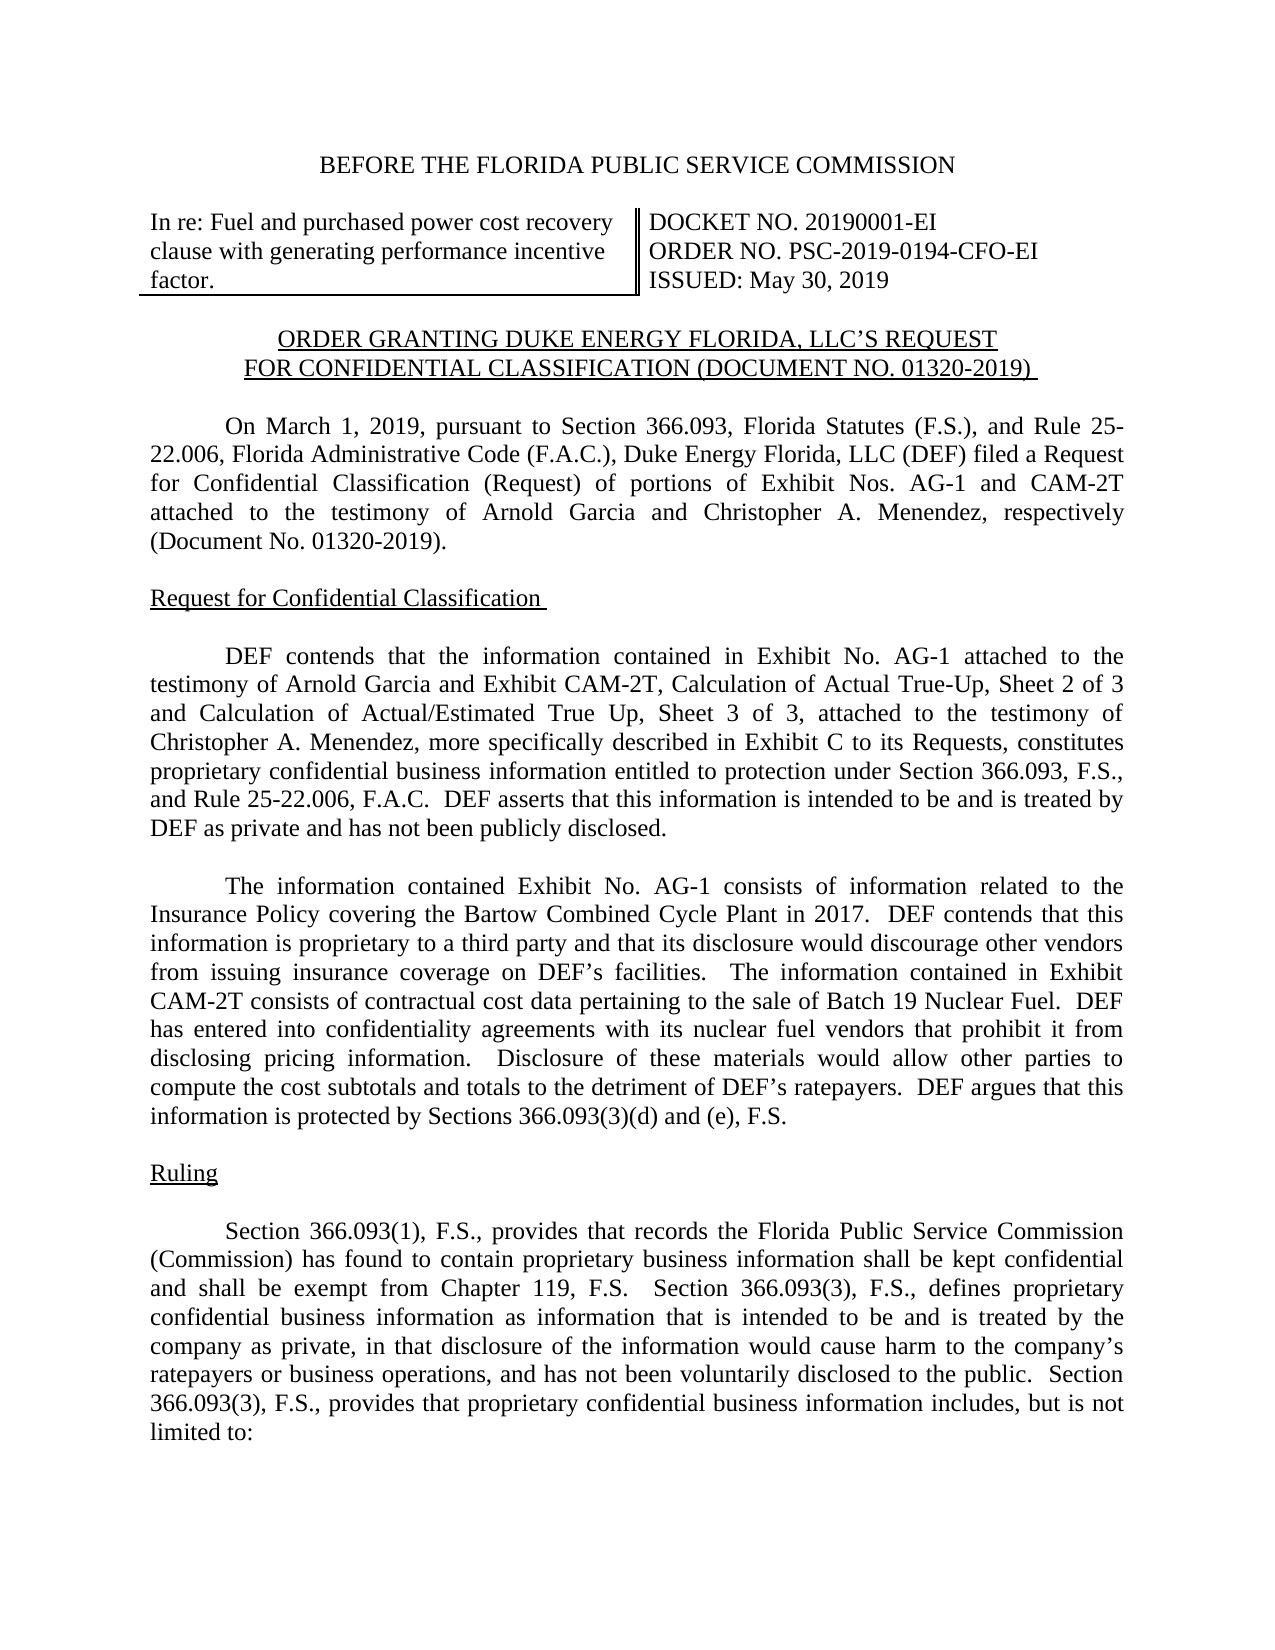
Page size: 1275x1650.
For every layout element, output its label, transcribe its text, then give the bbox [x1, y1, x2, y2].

text FOR CONFIDENTIAL CLASSIFICATION (DOCUMENT NO. 01320-2019) [150, 353, 1125, 382]
text Request for Confidential Classification [150, 583, 1125, 612]
text ORDER GRANTING DUKE ENERGY FLORIDA, LLC’S REQUEST [150, 324, 1125, 353]
subtitle BEFORE THE FLORIDA PUBLIC SERVICE COMMISSION [150, 150, 1125, 179]
text The information contained Exhibit No. AG-1 consists of information related to the Insurance Policy covering the Bartow Combined Cycle Plant in 2017. DEF contends that this information is proprietary to a third party and that its disclosure would discourage other vendors from issuing insurance coverage on DEF’s facilities. The information contained in Exhibit CAM-2T consists of contractual cost data pertaining to the sale of Batch 19 Nuclear Fuel. DEF has entered into confidentiality agreements with its nuclear fuel vendors that prohibit it from disclosing pricing information. Disclosure of these materials would allow other parties to compute the cost subtotals and totals to the detriment of DEF’s ratepayers. DEF argues that this information is protected by Sections 366.093(3)(d) and (e), F.S. [150, 871, 1125, 1129]
text On March 1, 2019, pursuant to Section 366.093, Florida Statutes (F.S.), and Rule 25-22.006, Florida Administrative Code (F.A.C.), Duke Energy Florida, LLC (DEF) filed a Request for Confidential Classification (Request) of portions of Exhibit Nos. AG-1 and CAM-2T attached to the testimony of Arnold Garcia and Christopher A. Menendez, respectively (Document No. 01320-2019). [150, 411, 1125, 554]
table_header In re: Fuel and purchased power cost recovery clause with generating performance incentive factor. [139, 208, 635, 294]
text Ruling [150, 1158, 1125, 1187]
text Section 366.093(1), F.S., provides that records the Florida Public Service Commission (Commission) has found to contain proprietary business information shall be kept confidential and shall be exempt from Chapter 119, F.S. Section 366.093(3), F.S., defines proprietary confidential business information as information that is intended to be and is treated by the company as private, in that disclosure of the information would cause harm to the company’s ratepayers or business operations, and has not been voluntarily disclosed to the public. Section 366.093(3), F.S., provides that proprietary confidential business information includes, but is not limited to: [150, 1216, 1125, 1446]
table_header DOCKET NO. 20190001-EI ORDER NO. PSC-2019-0194-CFO-EI ISSUED: May 30, 2019 [640, 208, 1136, 294]
text DEF contends that the information contained in Exhibit No. AG-1 attached to the testimony of Arnold Garcia and Exhibit CAM-2T, Calculation of Actual True-Up, Sheet 2 of 3 and Calculation of Actual/Estimated True Up, Sheet 3 of 3, attached to the testimony of Christopher A. Menendez, more specifically described in Exhibit C to its Requests, constitutes proprietary confidential business information entitled to protection under Section 366.093, F.S., and Rule 25-22.006, F.A.C. DEF asserts that this information is intended to be and is treated by DEF as private and has not been publicly disclosed. [150, 641, 1125, 842]
